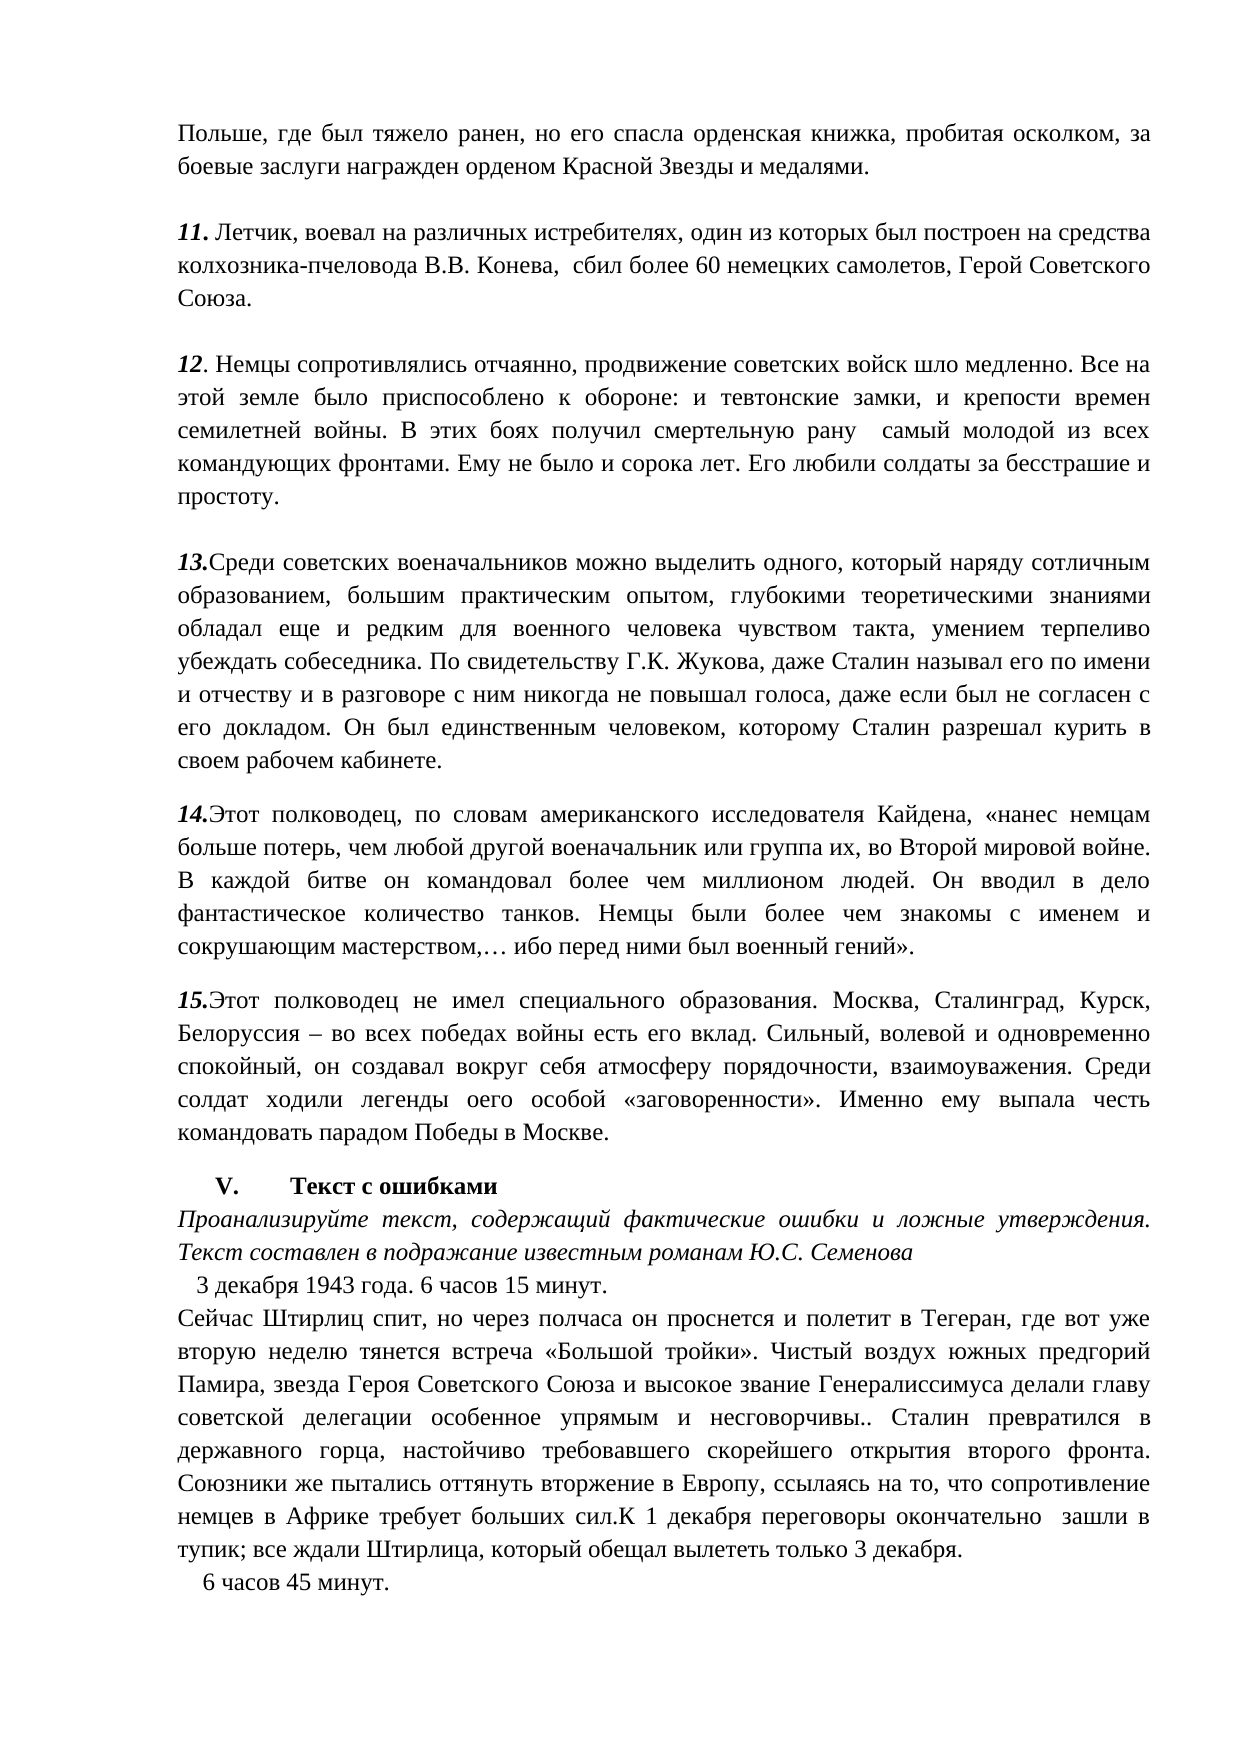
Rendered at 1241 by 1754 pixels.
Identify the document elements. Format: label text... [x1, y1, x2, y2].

text 6 часов 45 минут. [177, 1567, 1152, 1596]
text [177, 118, 1152, 180]
text 3 декабря 1943 года. 6 часов 15 минут. [177, 1270, 1152, 1299]
list Текст с ошибками [215, 1171, 1152, 1200]
text 14.Этот полководец, по словам американского исследователя Кайдена, «нанес немцам больше потерь, чем любой другой военачальник или группа их, во Второй мировой войне. В каждой битве он командовал более чем миллионом людей. Он вводил в дело фантастическое количество танков. Немцы были более чем знакомы с именем и сокрушающим мастерством,… ибо перед ними был военный гений». [177, 799, 1152, 960]
text Проанализируйте текст, содержащий фактические ошибки и ложные утверждения. Текст составлен в подражание известным романам Ю.С. Семенова [177, 1204, 1152, 1266]
text 11. Летчик, воевал на различных истребителях, один из которых был построен на средства колхозника-пчеловода В.В. Конева, сбил более 60 немецких самолетов, Герой Советского Союза. [177, 217, 1152, 312]
text 13.Среди советских военачальников можно выделить одного, который наряду сотличным образованием, большим практическим опытом, глубокими теоретическими знаниями обладал еще и редким для военного человека чувством такта, умением терпеливо убеждать собеседника. По свидетельству Г.К. Жукова, даже Сталин называл его по имени и отчеству и в разговоре с ним никогда не повышал голоса, даже если был не согласен с его докладом. Он был единственным человеком, которому Сталин разрешал курить в своем рабочем кабинете. [177, 547, 1152, 774]
text 15.Этот полководец не имел специального образования. Москва, Сталинград, Курск, Белоруссия – во всех победах войны есть его вклад. Сильный, волевой и одновременно спокойный, он создавал вокруг себя атмосферу порядочности, взаимоуважения. Среди солдат ходили легенды оего особой «заговоренности». Именно ему выпала честь командовать парадом Победы в Москве. [177, 985, 1152, 1146]
text 12. Немцы сопротивлялись отчаянно, продвижение советских войск шло медленно. Все на этой земле было приспособлено к обороне: и тевтонские замки, и крепости времен семилетней войны. В этих боях получил смертельную рану самый молодой из всех командующих фронтами. Ему не было и сорока лет. Его любили солдаты за бесстрашие и простоту. [177, 349, 1152, 510]
text Сейчас Штирлиц спит, но через полчаса он проснется и полетит в Тегеран, где вот уже вторую неделю тянется встреча «Большой тройки». Чистый воздух южных предгорий Памира, звезда Героя Советского Союза и высокое звание Генералиссимуса делали главу советской делегации особенное упрямым и несговорчивы.. Сталин превратился в державного горца, настойчиво требовавшего скорейшего открытия второго фронта. Союзники же пытались оттянуть вторжение в Европу, ссылаясь на то, что сопротивление немцев в Африке требует больших сил.К 1 декабря переговоры окончательно зашли в тупик; все ждали Штирлица, который обещал вылететь только 3 декабря. [177, 1303, 1152, 1563]
